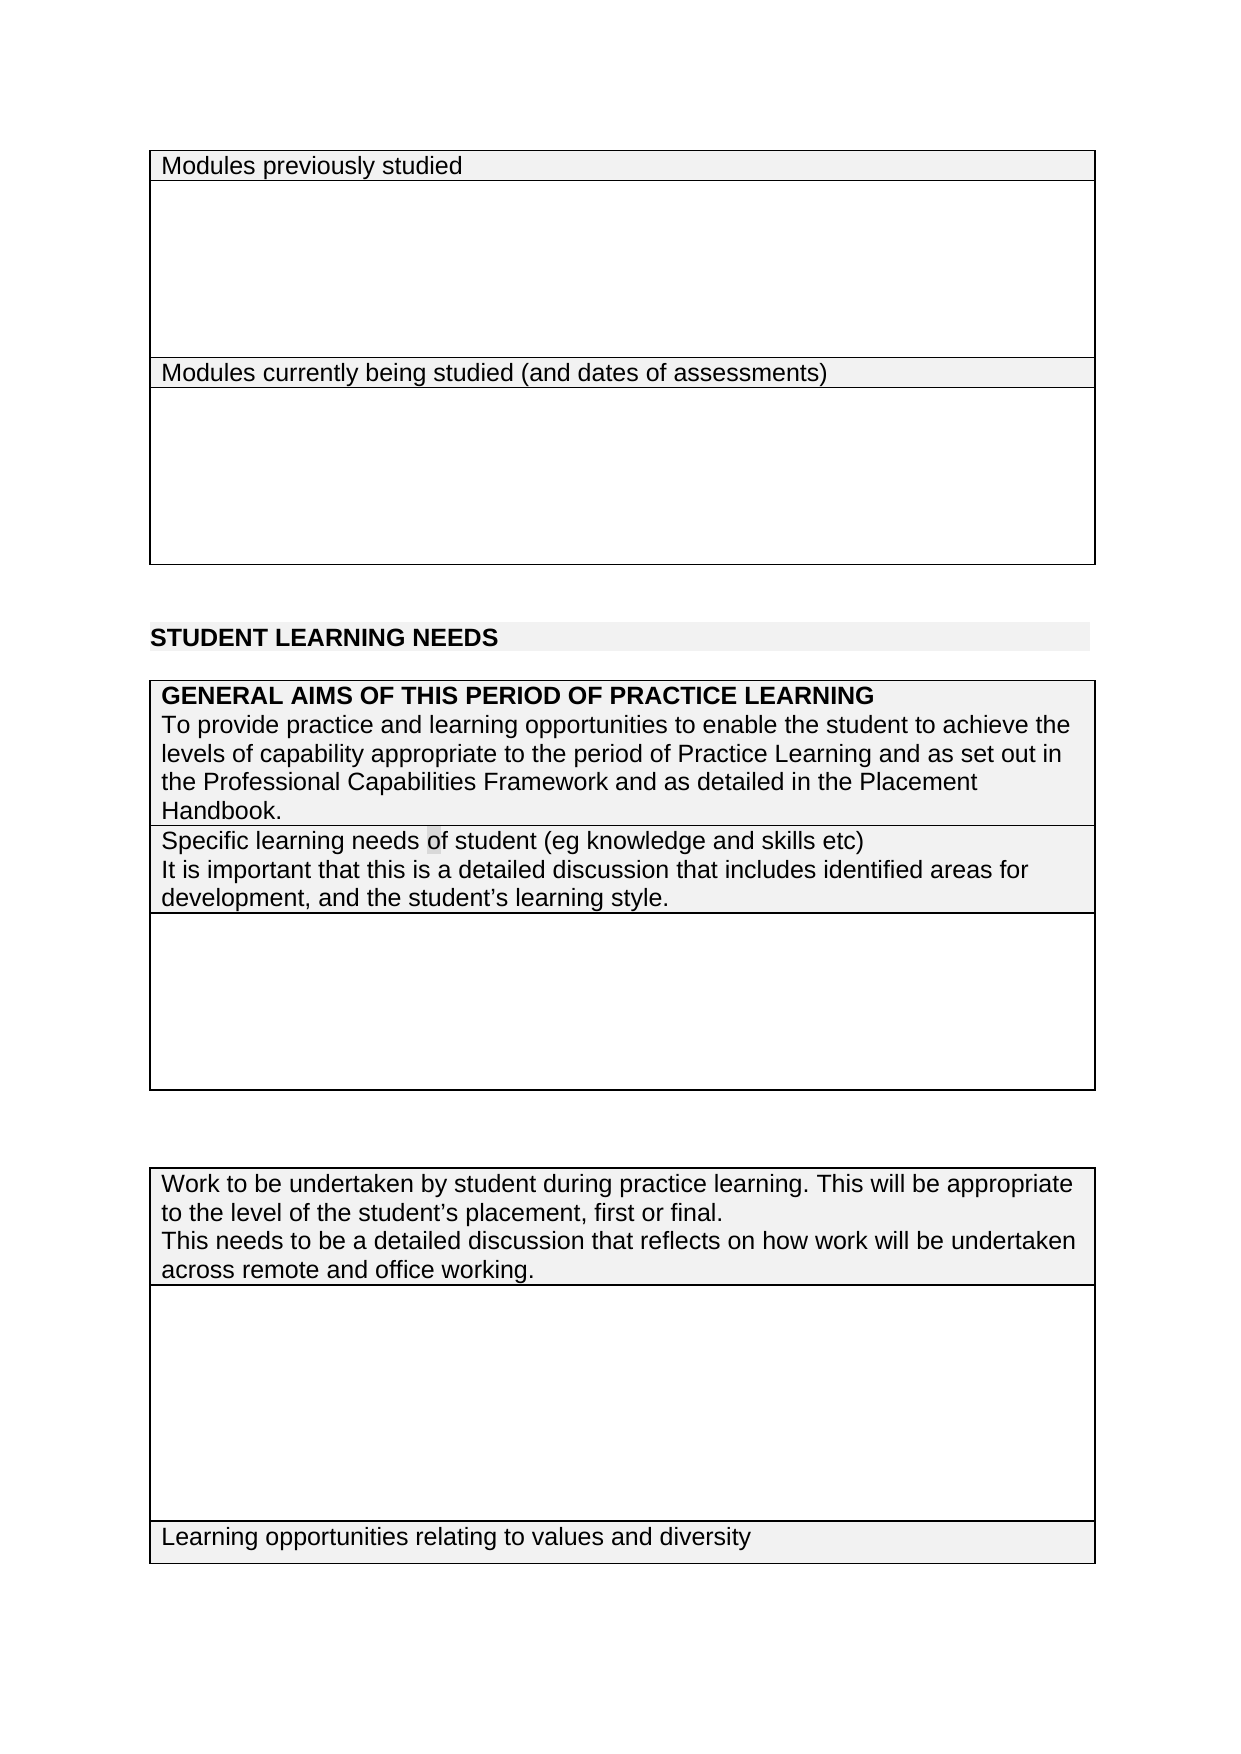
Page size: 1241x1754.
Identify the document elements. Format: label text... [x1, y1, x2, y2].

table_cell [151, 914, 1094, 1089]
table_cell [151, 1286, 1094, 1520]
table_header Modules previously studied [151, 151, 1094, 180]
table_cell [151, 388, 1094, 564]
table_cell Modules currently being studied (and dates of assessments) [151, 358, 1094, 387]
text STUDENT LEARNING NEEDS [150, 622, 1090, 651]
table_header GENERAL AIMS OF THIS PERIOD OF PRACTICE LEARNING To provide practice and learning opportunities to enable the student to achieve the levels of capability appropriate to the period of Practice Learning and as set out in the Professional Capabilities Framework and as detailed in the Placement Handbook. [151, 681, 1094, 825]
table_cell Specific learning needs of student (eg knowledge and skills etc) It is important that this is a detailed discussion that includes identified areas for development, and the student’s learning style. [151, 826, 1094, 912]
table_header Work to be undertaken by student during practice learning. This will be appropriate to the level of the student’s placement, first or final. This needs to be a detailed discussion that reflects on how work will be undertaken across remote and office working. [151, 1169, 1094, 1284]
table_cell [151, 181, 1094, 357]
table_cell Learning opportunities relating to values and diversity [151, 1522, 1094, 1563]
